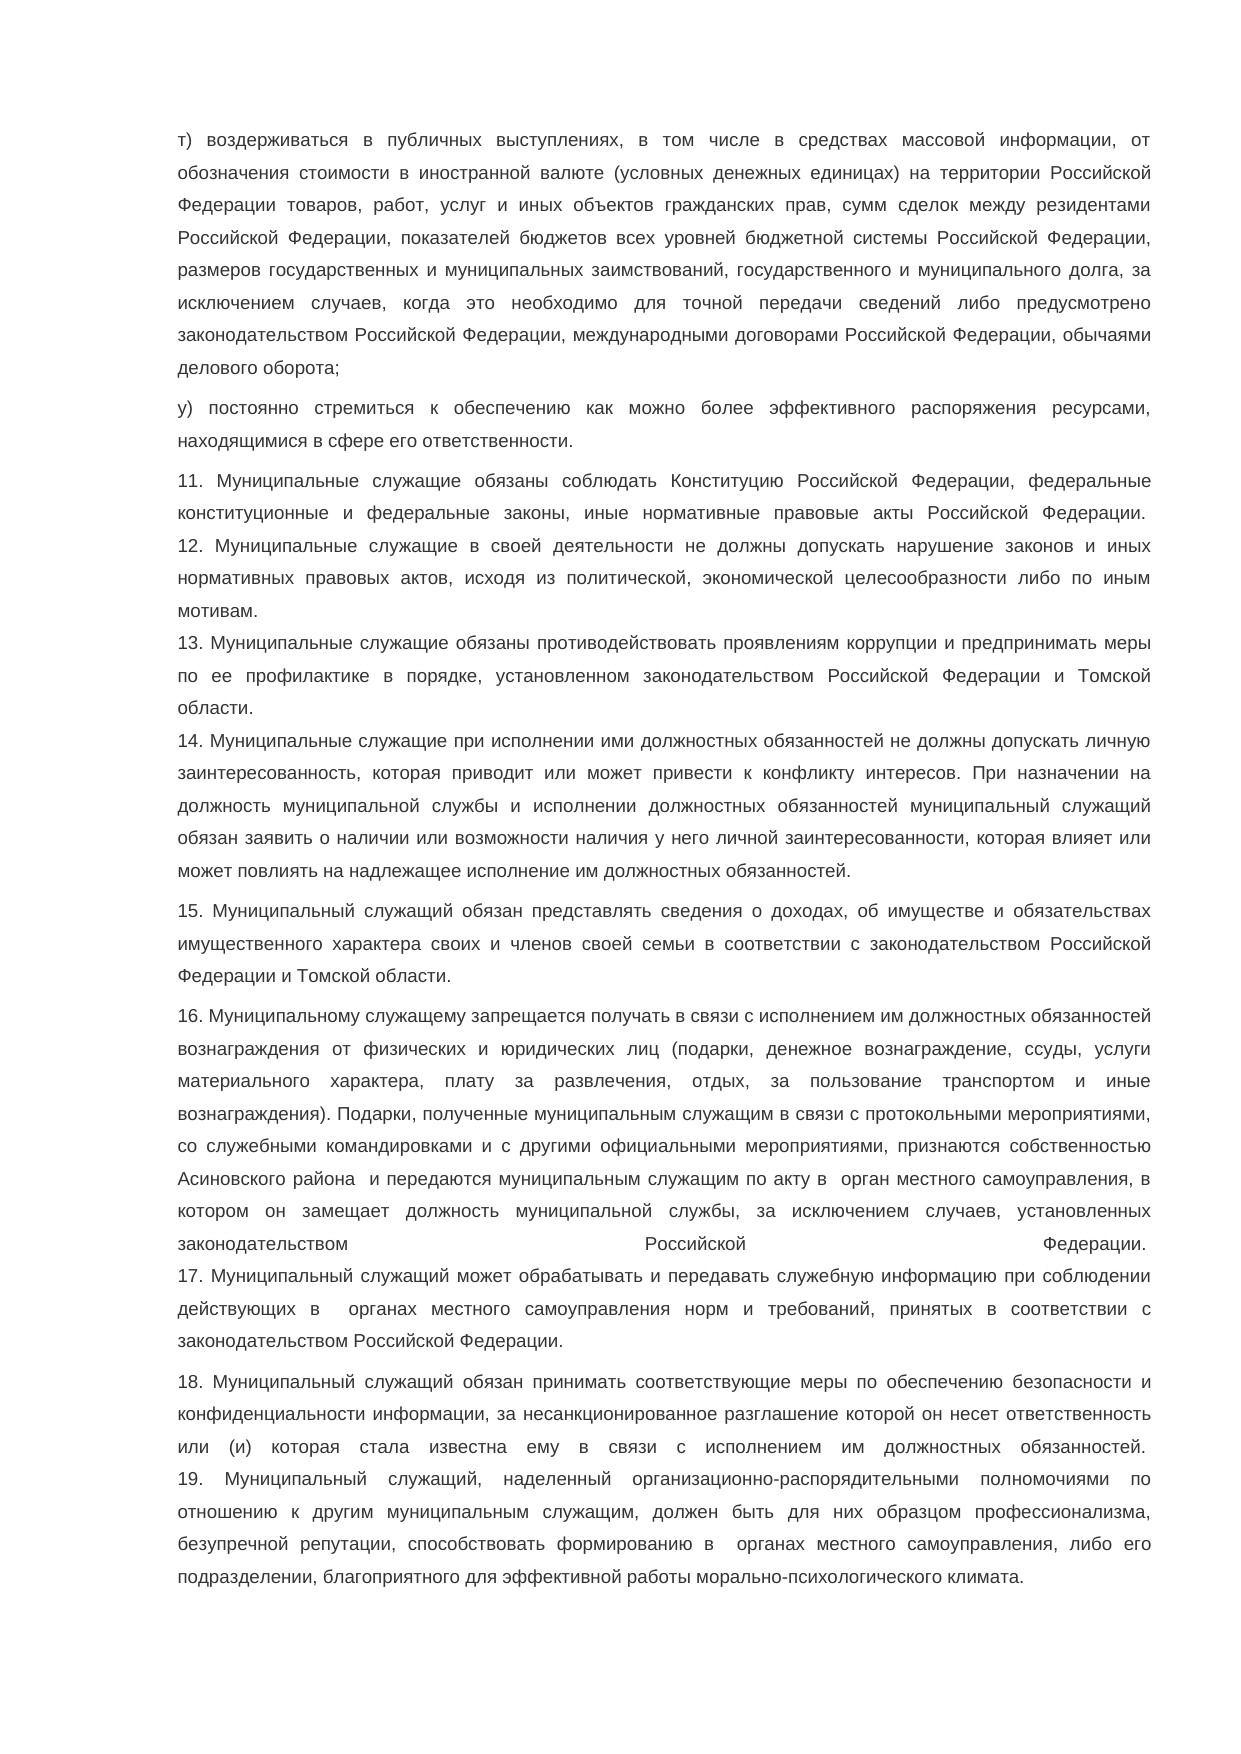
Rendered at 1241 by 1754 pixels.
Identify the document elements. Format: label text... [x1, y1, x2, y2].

text у) постоянно стремиться к обеспечению как можно более эффективного распоряжения ресурсами, находящимися в сфере его ответственности. [177, 386, 1152, 451]
text 16. Муниципальному служащему запрещается получать в связи с исполнением им должностных обязанностей вознаграждения от физических и юридических лиц (подарки, денежное вознаграждение, ссуды, услуги материального характера, плату за развлечения, отдых, за пользование транспортом и иные вознаграждения). Подарки, полученные муниципальным служащим в связи с протокольными мероприятиями, со служебными командировками и с другими официальными мероприятиями, признаются собственностью Асиновского района и передаются муниципальным служащим по акту в орган местного самоуправления, в котором он замещает должность муниципальной службы, за исключением случаев, установленных законодательством Российской Федерации. 17. Муниципальный служащий может обрабатывать и передавать служебную информацию при соблюдении действующих в органах местного самоуправления норм и требований, принятых в соответствии с законодательством Российской Федерации. [177, 994, 1152, 1352]
text т) воздерживаться в публичных выступлениях, в том числе в средствах массовой информации, от обозначения стоимости в иностранной валюте (условных денежных единицах) на территории Российской Федерации товаров, работ, услуг и иных объектов гражданских прав, сумм сделок между резидентами Российской Федерации, показателей бюджетов всех уровней бюджетной системы Российской Федерации, размеров государственных и муниципальных заимствований, государственного и муниципального долга, за исключением случаев, когда это необходимо для точной передачи сведений либо предусмотрено законодательством Российской Федерации, международными договорами Российской Федерации, обычаями делового оборота; [177, 118, 1152, 378]
text 18. Муниципальный служащий обязан принимать соответствующие меры по обеспечению безопасности и конфиденциальности информации, за несанкционированное разглашение которой он несет ответственность или (и) которая стала известна ему в связи с исполнением им должностных обязанностей. 19. Муниципальный служащий, наделенный организационно-распорядительными полномочиями по отношению к другим муниципальным служащим, должен быть для них образцом профессионализма, безупречной репутации, способствовать формированию в органах местного самоуправления, либо его подразделении, благоприятного для эффективной работы морально-психологического климата. [177, 1360, 1152, 1587]
text 11. Муниципальные служащие обязаны соблюдать Конституцию Российской Федерации, федеральные конституционные и федеральные законы, иные нормативные правовые акты Российской Федерации. 12. Муниципальные служащие в своей деятельности не должны допускать нарушение законов и иных нормативных правовых актов, исходя из политической, экономической целесообразности либо по иным мотивам. 13. Муниципальные служащие обязаны противодействовать проявлениям коррупции и предпринимать меры по ее профилактике в порядке, установленном законодательством Российской Федерации и Томской области. 14. Муниципальные служащие при исполнении ими должностных обязанностей не должны допускать личную заинтересованность, которая приводит или может привести к конфликту интересов. При назначении на должность муниципальной службы и исполнении должностных обязанностей муниципальный служащий обязан заявить о наличии или возможности наличия у него личной заинтересованности, которая влияет или может повлиять на надлежащее исполнение им должностных обязанностей. [177, 459, 1152, 881]
text 15. Муниципальный служащий обязан представлять сведения о доходах, об имуществе и обязательствах имущественного характера своих и членов своей семьи в соответствии с законодательством Российской Федерации и Томской области. [177, 889, 1152, 987]
